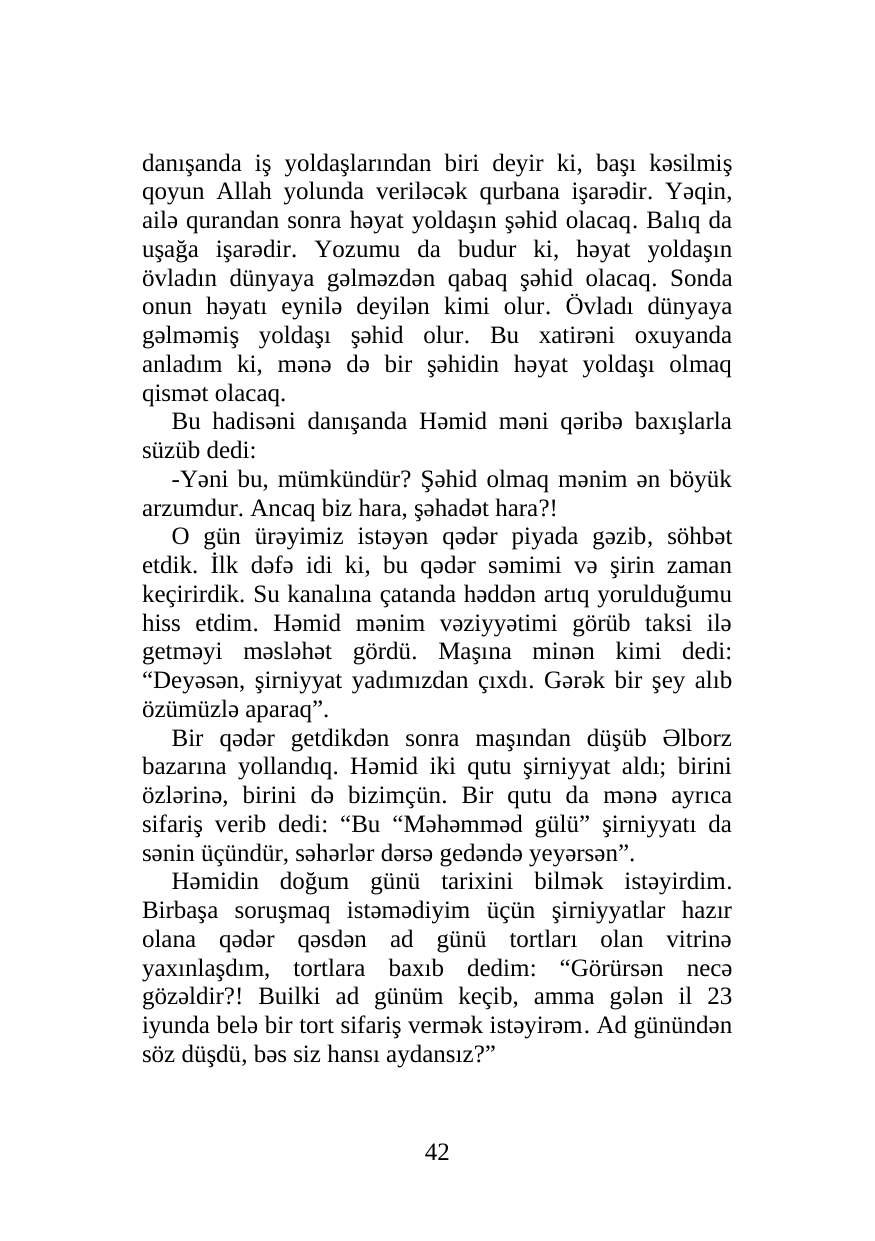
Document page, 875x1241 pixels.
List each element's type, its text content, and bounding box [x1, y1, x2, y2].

text Bu hadisəni danışanda Həmid məni qəribə baxışlarla süzüb dedi: [142, 406, 732, 464]
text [142, 148, 732, 406]
text O gün ürəyimiz istəyən qədər piyada gəzib, söhbət etdik. İlk dəfə idi ki, bu qədər səmimi və şirin zaman keçirirdik. Su kanalına çatanda həddən artıq yorulduğumu hiss etdim. Həmid mənim vəziyyətimi görüb taksi ilə getməyi məsləhət gördü. Maşına minən kimi dedi: “Deyəsən, şirniyyat yadımızdan çıxdı. Gərək bir şey alıb özümüzlə aparaq”. [142, 521, 732, 723]
text Həmidin doğum günü tarixini bilmək istəyirdim. Birbaşa soruşmaq istəmədiyim üçün şirniyyatlar hazır olana qədər qəsdən ad günü tortları olan vitrinə yaxınlaşdım, tortlara baxıb dedim: “Görürsən necə gözəldir?! Builki ad günüm keçib, amma gələn il 23 iyunda belə bir tort sifariş vermək istəyirəm. Ad günündən söz düşdü, bəs siz hansı aydansız?” [142, 866, 732, 1068]
text -Yəni bu, mümkündür? Şəhid olmaq mənim ən böyük arzumdur. Ancaq biz hara, şəhadət hara?! [142, 464, 732, 521]
text Bir qədər getdikdən sonra maşından düşüb Əlborz bazarına yollandıq. Həmid iki qutu şirniyyat aldı; birini özlərinə, birini də bizimçün. Bir qutu da mənə ayrıca sifariş verib dedi: “Bu “Məhəmməd gülü” şirniyyatı da sənin üçündür, səhərlər dərsə gedəndə yeyərsən”. [142, 723, 732, 866]
